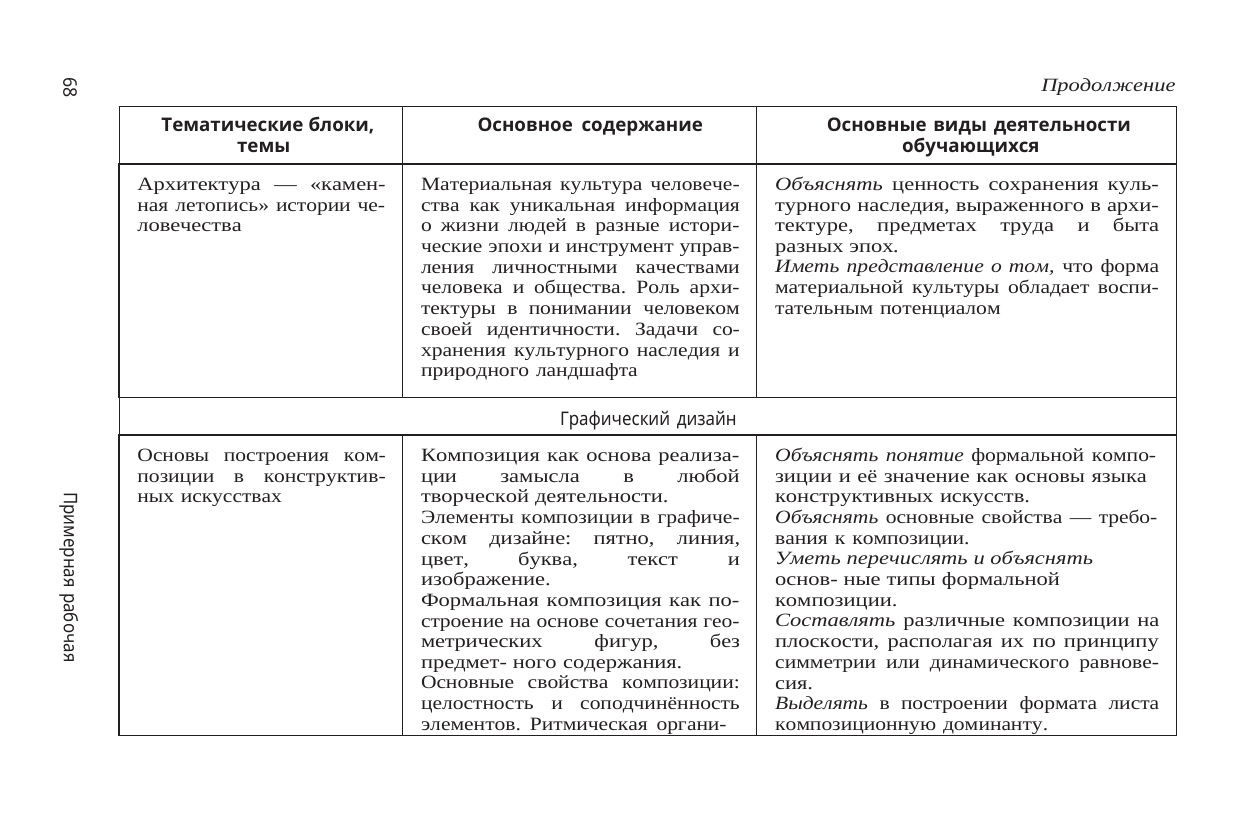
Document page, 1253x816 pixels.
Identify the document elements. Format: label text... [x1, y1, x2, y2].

table_cell Объяснять понятие формальной компо- зиции и её значение как основы языка конструктивных искусств. Объяснять основные свойства — требо- вания к композиции. Уметь перечислять и объяснять основ- ные типы формальной композиции. Составлять различные композиции на плоскости, располагая их по принципу симметрии или динамического равнове- сия. Выделять в построении формата листа композиционную доминанту. [757, 436, 1176, 734]
table_header Тематические блоки, темы [120, 107, 402, 163]
table_cell Композиция как основа реализа- ции замысла в любой творческой деятельности. Элементы композиции в графиче- ском дизайне: пятно, линия, цвет, буква, текст и изображение. Формальная композиция как по- строение на основе сочетания гео- метрических фигур, без предмет- ного содержания. Основные свойства композиции: целостность и соподчинённость элементов. Ритмическая органи- [403, 436, 756, 734]
table_cell Объяснять ценность сохранения куль- турного наследия, выраженного в архи- тектуре, предметах труда и быта разных эпох. Иметь представление о том, что форма материальной культуры обладает воспи- тательным потенциалом [757, 165, 1176, 396]
text Продолжение [106, 74, 1175, 95]
table_cell Архитектура — «камен- ная летопись» истории че- ловечества [120, 165, 402, 396]
table_header Основные виды деятельности обучающихся [757, 107, 1176, 163]
table_header Основное содержание [403, 107, 756, 163]
table_cell Графический дизайн [120, 398, 1176, 434]
table_cell Основы построения ком- позиции в конструктив- ных искусствах [120, 436, 402, 734]
table_cell Материальная культура человече- ства как уникальная информация о жизни людей в разные истори- ческие эпохи и инструмент управ- ления личностными качествами человека и общества. Роль архи- тектуры в понимании человеком своей идентичности. Задачи со- хранения культурного наследия и природного ландшафта [403, 165, 756, 396]
